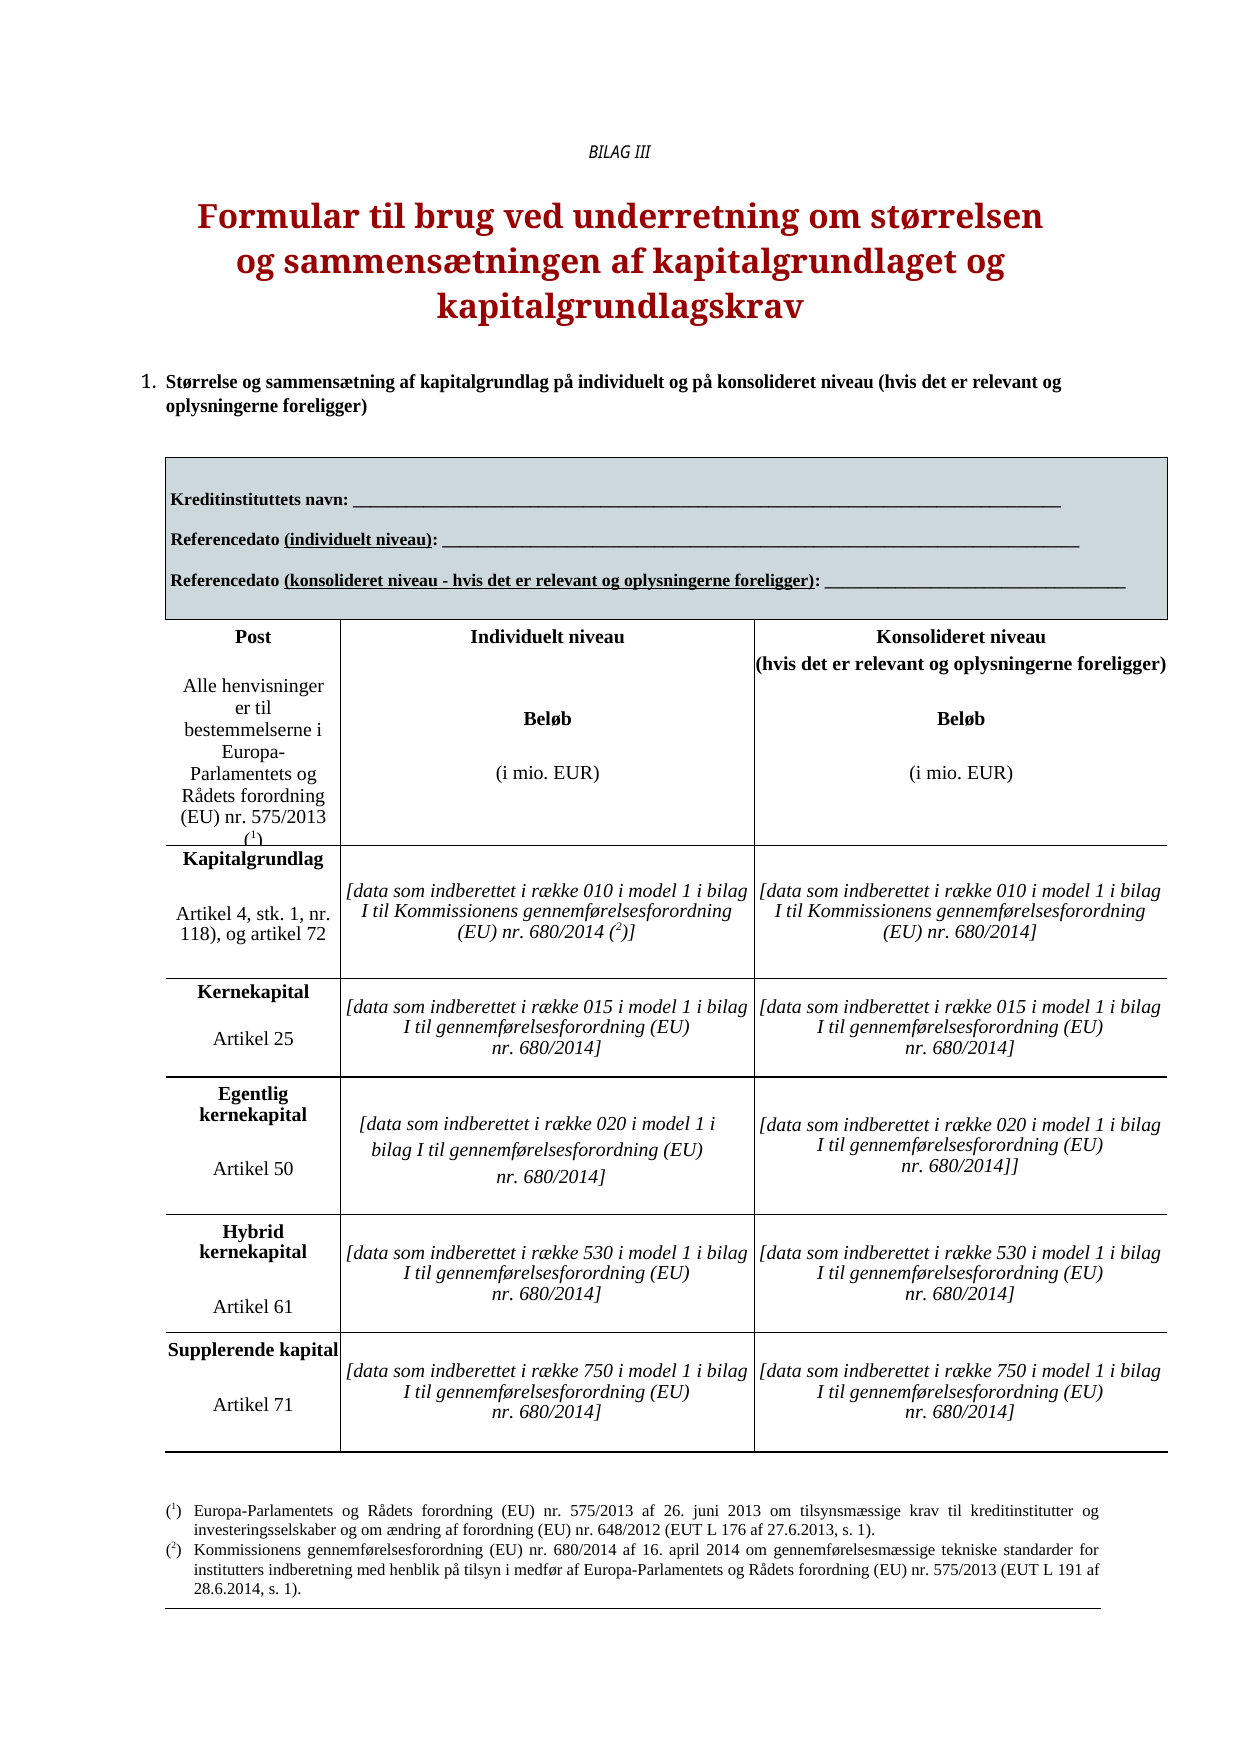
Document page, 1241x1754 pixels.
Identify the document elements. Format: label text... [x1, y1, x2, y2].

table_cell Individuelt niveau Beløb (i mio. EUR) [341, 620, 754, 844]
table_header Kreditinstituttets navn: ________________________________________________________________________________ Referencedato (individuelt niveau): ________________________________________________________________________ Referencedato (konsolideret niveau - hvis det er relevant og oplysningerne foreligger): __________________________________ [166, 458, 1167, 619]
table_cell Hybrid kernekapital Artikel 61 [165, 1214, 340, 1332]
table_cell Kernekapital Artikel 25 [165, 978, 340, 1076]
text BILAG III [250, 139, 990, 163]
table_cell Kapitalgrundlag Artikel 4, stk. 1, nr. 118), og artikel 72 [165, 845, 340, 978]
table_cell [data som indberettet i række 750 i model 1 i bilag I til gennemførelsesforordning (EU) nr. 680/2014] [755, 1332, 1168, 1451]
table_cell [data som indberettet i række 020 i model 1 i bilag I til gennemførelsesforordning (EU) nr. 680/2014]] [755, 1076, 1168, 1214]
table_cell Supplerende kapital Artikel 71 [165, 1332, 340, 1451]
text (2) Kommissionens gennemførelsesforordning (EU) nr. 680/2014 af 16. april 2014 om gennemførelsesmæssige tekniske standarder for institutters indberetning med henblik på tilsyn i medfør af Europa-Parlamentets og Rådets forordning (EU) nr. 575/2013 (EUT L 191 af 28.6.2014, s. 1). [166, 1540, 1100, 1598]
table_cell [data som indberettet i række 010 i model 1 i bilag I til Kommissionens gennemførelsesforordning (EU) nr. 680/2014 (2)] [341, 846, 754, 978]
table_cell [data som indberettet i række 015 i model 1 i bilag I til gennemførelsesforordning (EU) nr. 680/2014] [755, 978, 1168, 1076]
table_cell Konsolideret niveau (hvis det er relevant og oplysningerne foreligger) Beløb (i mio. EUR) [755, 620, 1168, 844]
table_cell [data som indberettet i række 020 i model 1 i bilag I til gennemførelsesforordning (EU) nr. 680/2014] [341, 1078, 754, 1214]
table_cell [data som indberettet i række 015 i model 1 i bilag I til gennemførelsesforordning (EU) nr. 680/2014] [341, 979, 754, 1076]
table_cell [data som indberettet i række 530 i model 1 i bilag I til gennemførelsesforordning (EU) nr. 680/2014] [341, 1215, 754, 1332]
table_cell Post Alle henvisninger er til bestemmelserne i Europa-Parlamentets og Rådets forordning (EU) nr. 575/2013 (1) [165, 620, 340, 844]
text (1) Europa-Parlamentets og Rådets forordning (EU) nr. 575/2013 af 26. juni 2013 om tilsynsmæssige krav til kreditinstitutter og investeringsselskaber og om ændring af forordning (EU) nr. 648/2012 (EUT L 176 af 27.6.2013, s. 1). [166, 1501, 1100, 1540]
subtitle Formular til brug ved underretning om størrelsen og sammensætningen af kapitalgrundlaget og kapitalgrundlagskrav [194, 192, 1046, 329]
list Størrelse og sammensætning af kapitalgrundlag på individuelt og på konsolideret niveau (hvis det er relevant og oplysningerne foreligger) [141, 367, 1165, 417]
table_cell Egentlig kernekapital Artikel 50 [165, 1076, 340, 1214]
table_cell [data som indberettet i række 010 i model 1 i bilag I til Kommissionens gennemførelsesforordning (EU) nr. 680/2014] [755, 845, 1168, 978]
table_cell [data som indberettet i række 530 i model 1 i bilag I til gennemførelsesforordning (EU) nr. 680/2014] [755, 1214, 1168, 1332]
table_cell [data som indberettet i række 750 i model 1 i bilag I til gennemførelsesforordning (EU) nr. 680/2014] [341, 1333, 754, 1451]
